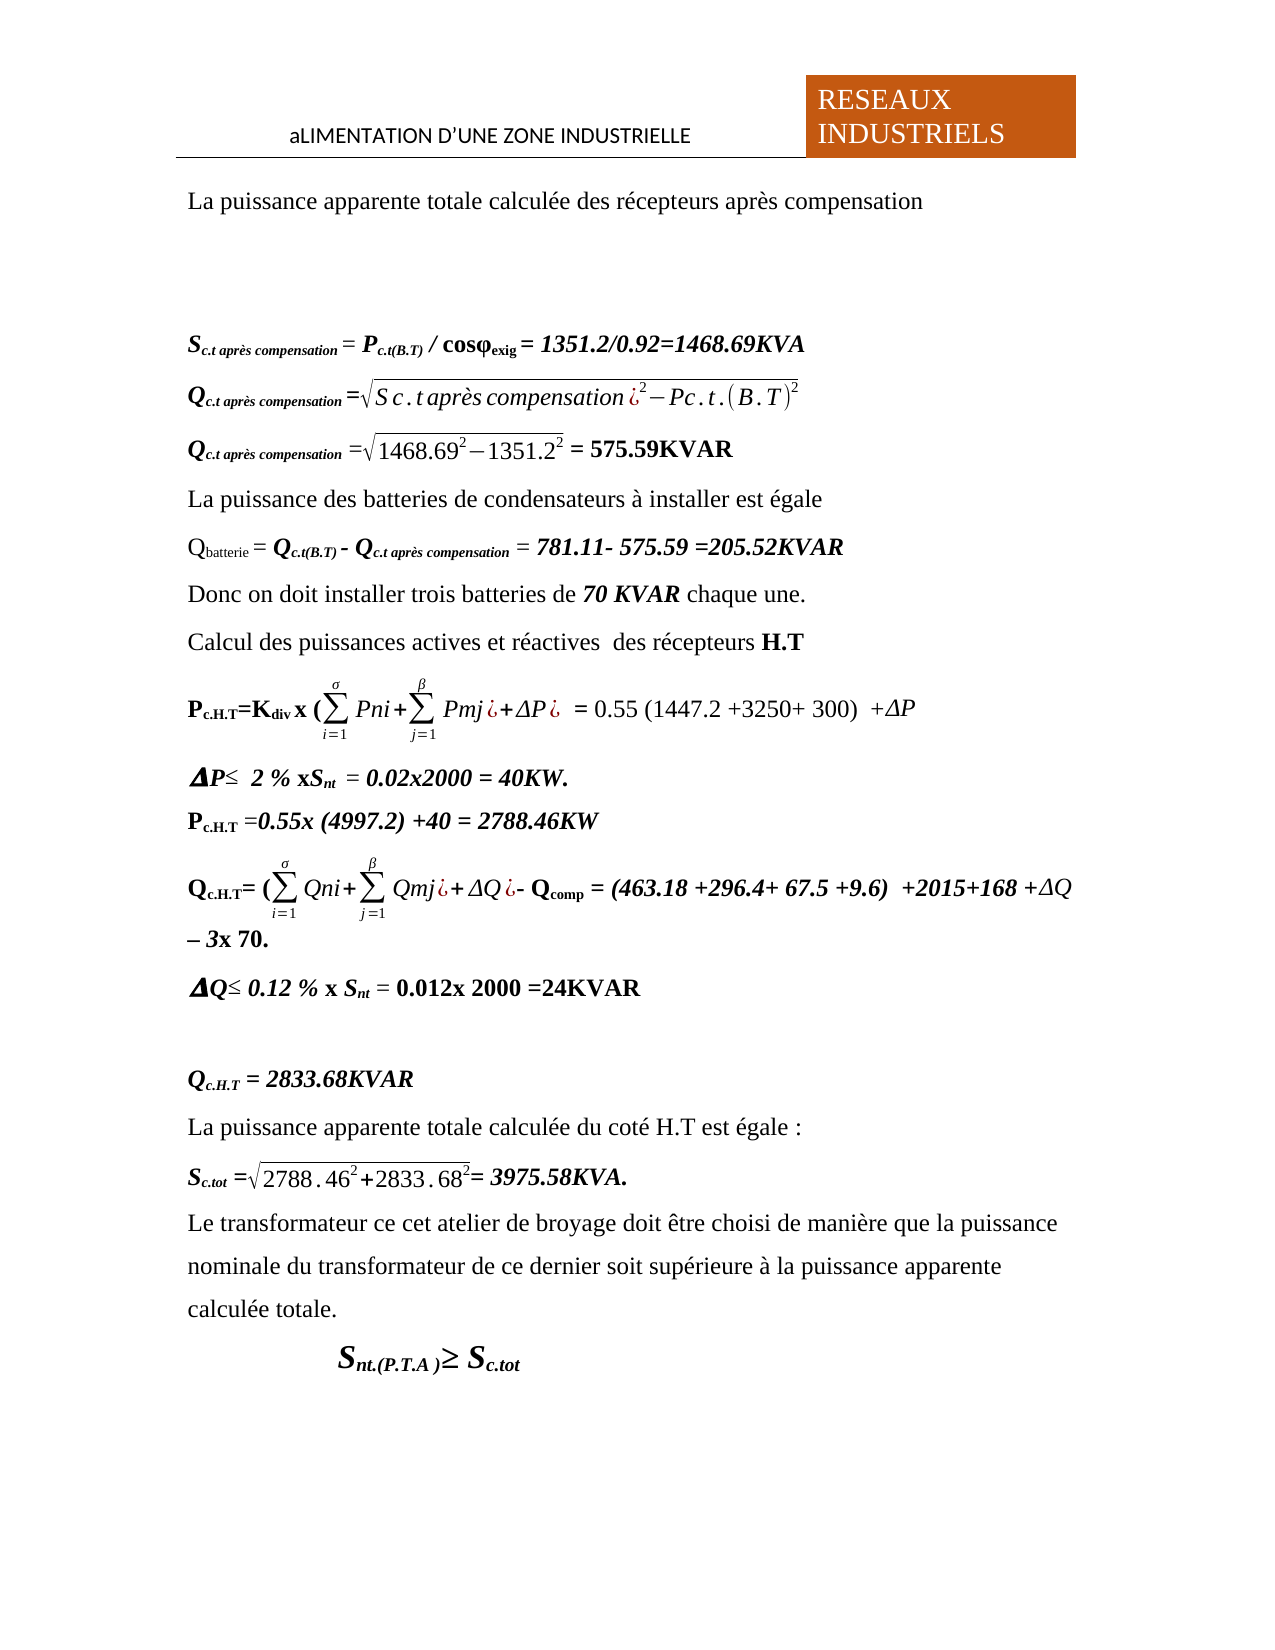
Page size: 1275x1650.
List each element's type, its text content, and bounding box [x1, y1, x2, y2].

text Snt.(P.T.A )≥ Sc.tot [262, 1337, 1087, 1376]
text La puissance des batteries de condensateurs à installer est égale [187, 484, 1087, 513]
text 𝚫P 2 % xSnt = 0.02x2000 = 40KW. [187, 761, 1087, 791]
text Calcul des puissances actives et réactives des récepteurs H.T [187, 627, 1087, 656]
text 𝚫Q 0.12 % x Snt = 0.012x 2000 =24KVAR [187, 971, 1087, 1002]
text Pc.H.T =0.55x (4997.2) +40 = 2788.46KW [187, 806, 1087, 835]
text Sc.tot == 3975.58KVA. [187, 1160, 1087, 1193]
text Qc.t après compensation = = 575.59KVAR [187, 431, 1087, 465]
text Qbatterie = Qc.t(B.T) - Qc.t après compensation = 781.11- 575.59 =205.52KVAR [187, 532, 1087, 561]
text Sc.t après compensation = Pc.t(B.T) / cosφexig = 1351.2/0.92=1468.69KVA [187, 329, 1087, 358]
text Donc on doit installer trois batteries de 70 KVAR chaque une. [187, 579, 1087, 608]
text La puissance apparente totale calculée des récepteurs après compensation [187, 186, 1087, 215]
text Qc.H.T= (- Qcomp = (463.18 +296.4+ 67.5 +9.6) +2015+168 + – 3x 70. [187, 854, 1087, 952]
text Pc.H.T=Kdiv x ( = 0.55 (1447.2 +3250+ 300) + [187, 675, 1087, 742]
text Le transformateur ce cet atelier de broyage doit être choisi de manière que la puissance nominale du transformateur de ce dernier soit supérieure à la puissance apparente calculée totale. [187, 1208, 1087, 1323]
text La puissance apparente totale calculée du coté H.T est égale : [187, 1112, 1087, 1141]
text Qc.t après compensation = [187, 377, 1087, 412]
text Qc.H.T = 2833.68KVAR [187, 1064, 1087, 1093]
